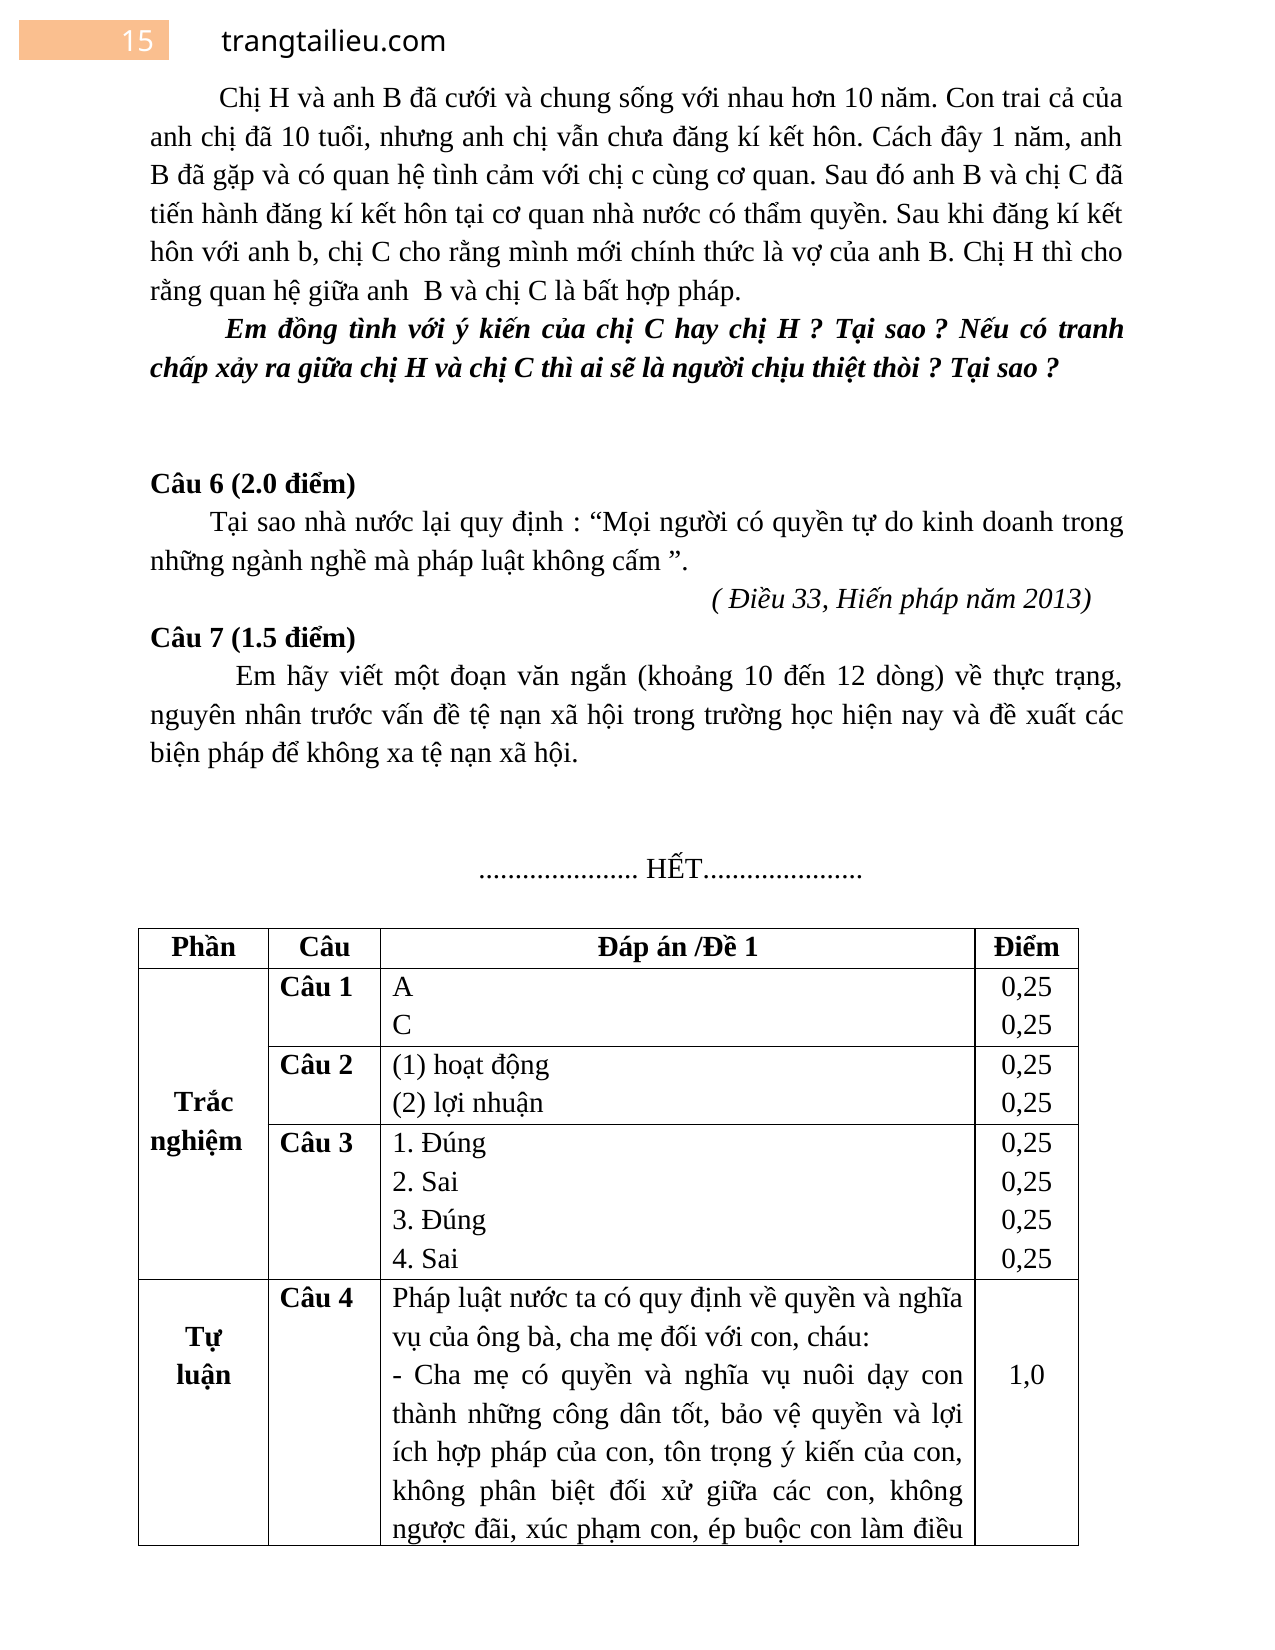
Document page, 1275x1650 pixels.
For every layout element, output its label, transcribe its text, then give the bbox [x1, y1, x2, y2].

table_cell Tự luận [139, 1280, 268, 1545]
table_cell (1) hoạt động (2) lợi nhuận [381, 1047, 974, 1124]
table_cell 0,25 0,25 [976, 969, 1078, 1046]
table_header Điểm [976, 929, 1078, 968]
text Em đồng tình với ý kiến của chị C hay chị H ? Tại sao ? Nếu có tranh chấp xảy ra giữa chị H và chị C thì ai sẽ là người chịu thiệt thòi ? Tại sao ? [150, 312, 1125, 384]
table_cell Trắc nghiệm [139, 969, 268, 1279]
table_header Đáp án /Đề 1 [381, 929, 974, 968]
text Tại sao nhà nước lại quy định : “Mọi người có quyền tự do kinh doanh trong những ngành nghề mà pháp luật không cấm ”. [150, 504, 1125, 576]
table_header Phần [139, 929, 268, 968]
table_cell Câu 2 [269, 1047, 380, 1124]
table_cell Câu 1 [269, 969, 380, 1046]
text ...................... HẾT...................... [150, 851, 1125, 885]
table_cell Câu 4 [269, 1280, 380, 1545]
table_cell 0,25 0,25 0,25 0,25 [976, 1125, 1078, 1279]
table_cell 0,25 0,25 [976, 1047, 1078, 1124]
text Câu 7 (1.5 điểm) [150, 620, 1125, 653]
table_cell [381, 1280, 974, 1545]
text Chị H và anh B đã cưới và chung sống với nhau hơn 10 năm. Con trai cả của anh chị đã 10 tuổi, nhưng anh chị vẫn chưa đăng kí kết hôn. Cách đây 1 năm, anh B đã gặp và có quan hệ tình cảm với chị c cùng cơ quan. Sau đó anh B và chị C đã tiến hành đăng kí kết hôn tại cơ quan nhà nước có thẩm quyền. Sau khi đăng kí kết hôn với anh b, chị C cho rằng mình mới chính thức là vợ của anh B. Chị H thì cho rằng quan hệ giữa anh B và chị C là bất hợp pháp. [150, 80, 1125, 307]
text ( Điều 33, Hiến pháp năm 2013) [150, 581, 1125, 615]
table_cell Câu 3 [269, 1125, 380, 1279]
text Em hãy viết một đoạn văn ngắn (khoảng 10 đến 12 dòng) về thực trạng, nguyên nhân trước vấn đề tệ nạn xã hội trong trường học hiện nay và đề xuất các biện pháp để không xa tệ nạn xã hội. [150, 658, 1125, 769]
table_cell 1. Đúng 2. Sai 3. Đúng 4. Sai [381, 1125, 974, 1279]
text Câu 6 (2.0 điểm) [150, 466, 1125, 499]
table_cell 1,0 0,5 [976, 1280, 1078, 1545]
table_header Câu [269, 929, 380, 968]
table_cell A C [381, 969, 974, 1046]
